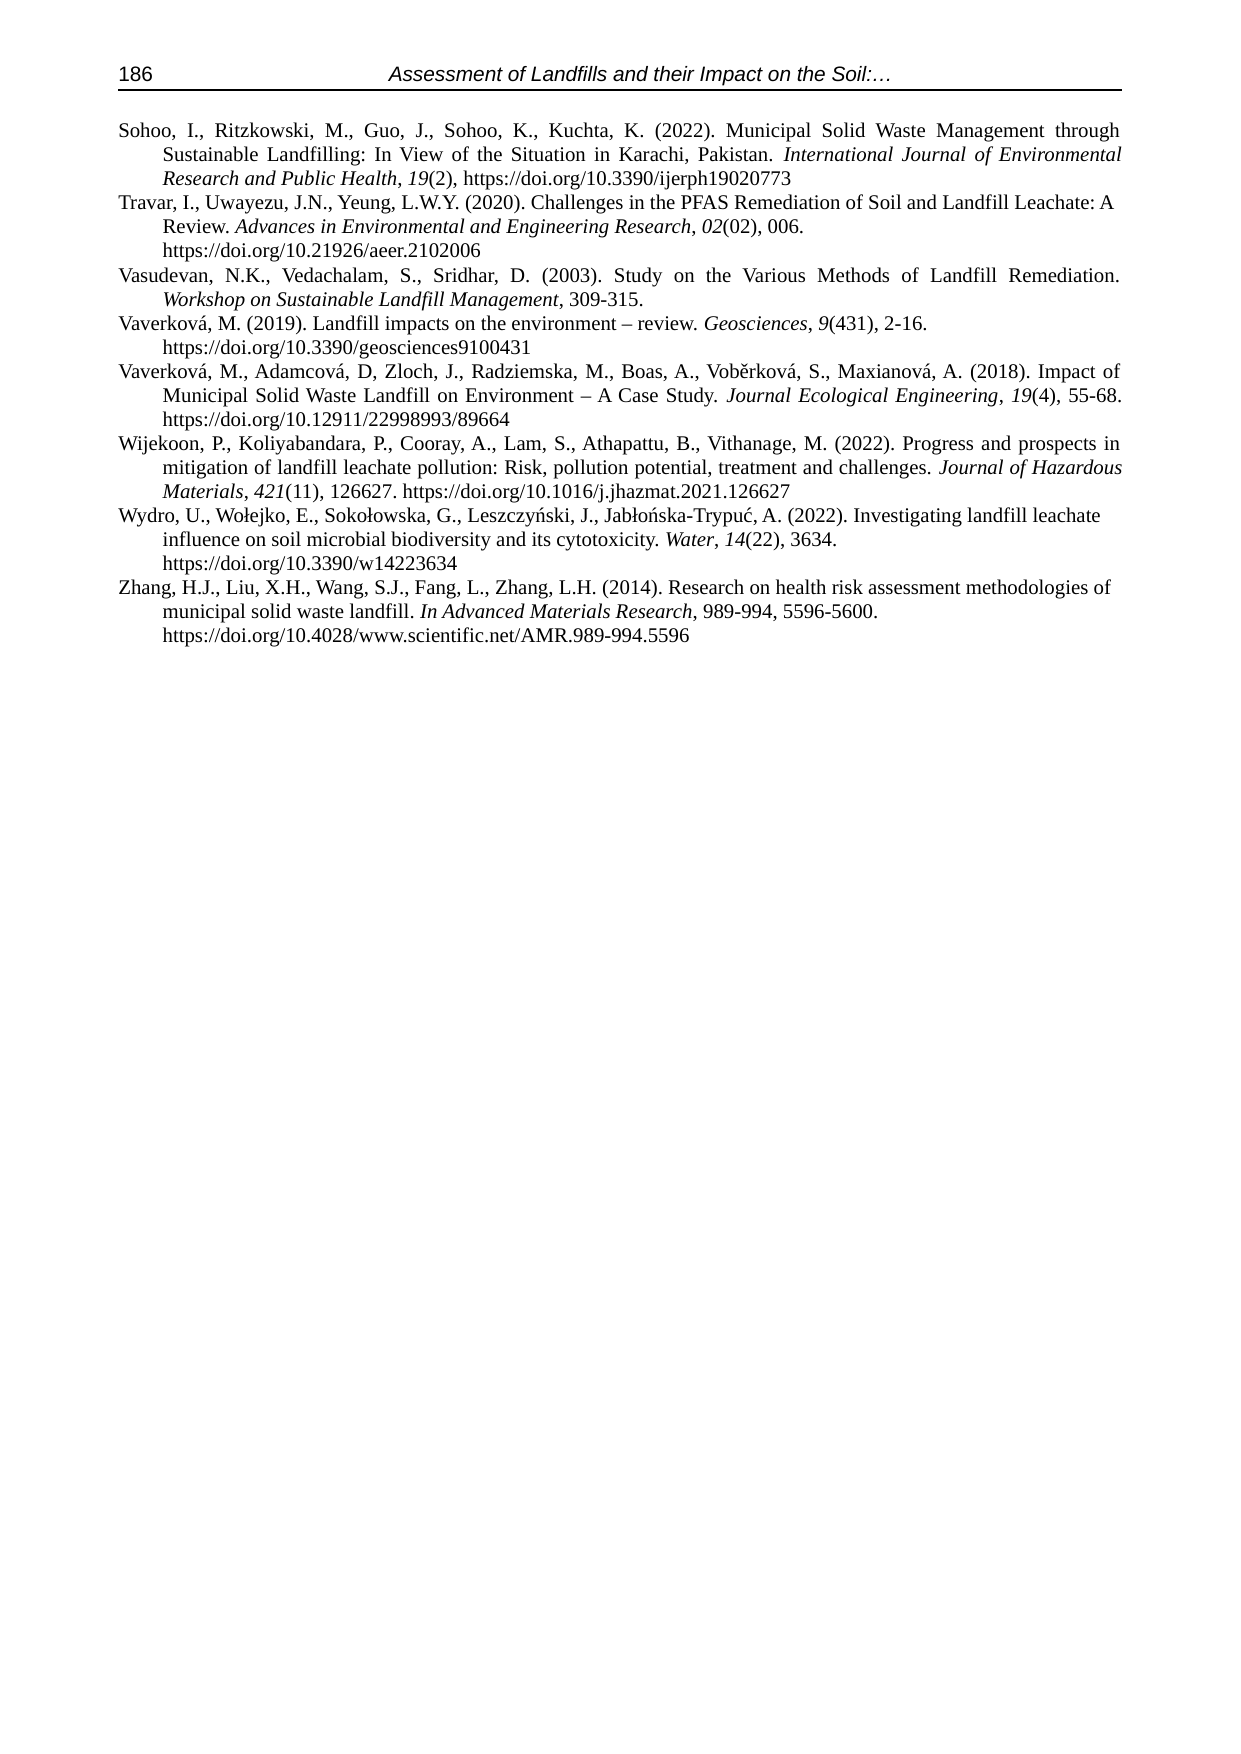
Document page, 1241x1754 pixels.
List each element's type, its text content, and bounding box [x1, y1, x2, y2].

text Travar, I., Uwayezu, J.N., Yeung, L.W.Y. (2020). Challenges in the PFAS Remediation of Soil and Landfill Leachate: A Review. Advances in Environmental and Engineering Research, 02(02), 006. https://doi.org/10.21926/aeer.2102006 [118, 190, 1122, 262]
text Vaverková, M., Adamcová, D, Zloch, J., Radziemska, M., Boas, A., Voběrková, S., Maxianová, A. (2018). Impact of Municipal Solid Waste Landfill on Environment – A Case Study. Journal Ecological Engineering, 19(4), 55-68. https://doi.org/10.12911/22998993/89664 [118, 359, 1122, 431]
text Wijekoon, P., Koliyabandara, P., Cooray, A., Lam, S., Athapattu, B., Vithanage, M. (2022). Progress and prospects in mitigation of landfill leachate pollution: Risk, pollution potential, treatment and challenges. Journal of Hazardous Materials, 421(11), 126627. https://doi.org/10.1016/j.jhazmat.2021.126627 [118, 431, 1122, 503]
text Vasudevan, N.K., Vedachalam, S., Sridhar, D. (2003). Study on the Various Methods of Landfill Remediation. Workshop on Sustainable Landfill Management, 309-315. [118, 262, 1122, 311]
text Sohoo, I., Ritzkowski, M., Guo, J., Sohoo, K., Kuchta, K. (2022). Municipal Solid Waste Management through Sustainable Landfilling: In View of the Situation in Karachi, Pakistan. International Journal of Environmental Research and Public Health, 19(2), https://doi.org/10.3390/ijerph19020773 [118, 118, 1122, 190]
text Zhang, H.J., Liu, X.H., Wang, S.J., Fang, L., Zhang, L.H. (2014). Research on health risk assessment methodologies of municipal solid waste landfill. In Advanced Materials Research, 989-994, 5596-5600. https://doi.org/10.4028/www.scientific.net/AMR.989-994.5596 [118, 575, 1122, 647]
text Wydro, U., Wołejko, E., Sokołowska, G., Leszczyński, J., Jabłońska-Trypuć, A. (2022). Investigating landfill leachate influence on soil microbial biodiversity and its cytotoxicity. Water, 14(22), 3634. https://doi.org/10.3390/w14223634 [118, 503, 1122, 575]
text Vaverková, M. (2019). Landfill impacts on the environment – review. Geosciences, 9(431), 2-16. https://doi.org/10.3390/geosciences9100431 [118, 311, 1122, 359]
